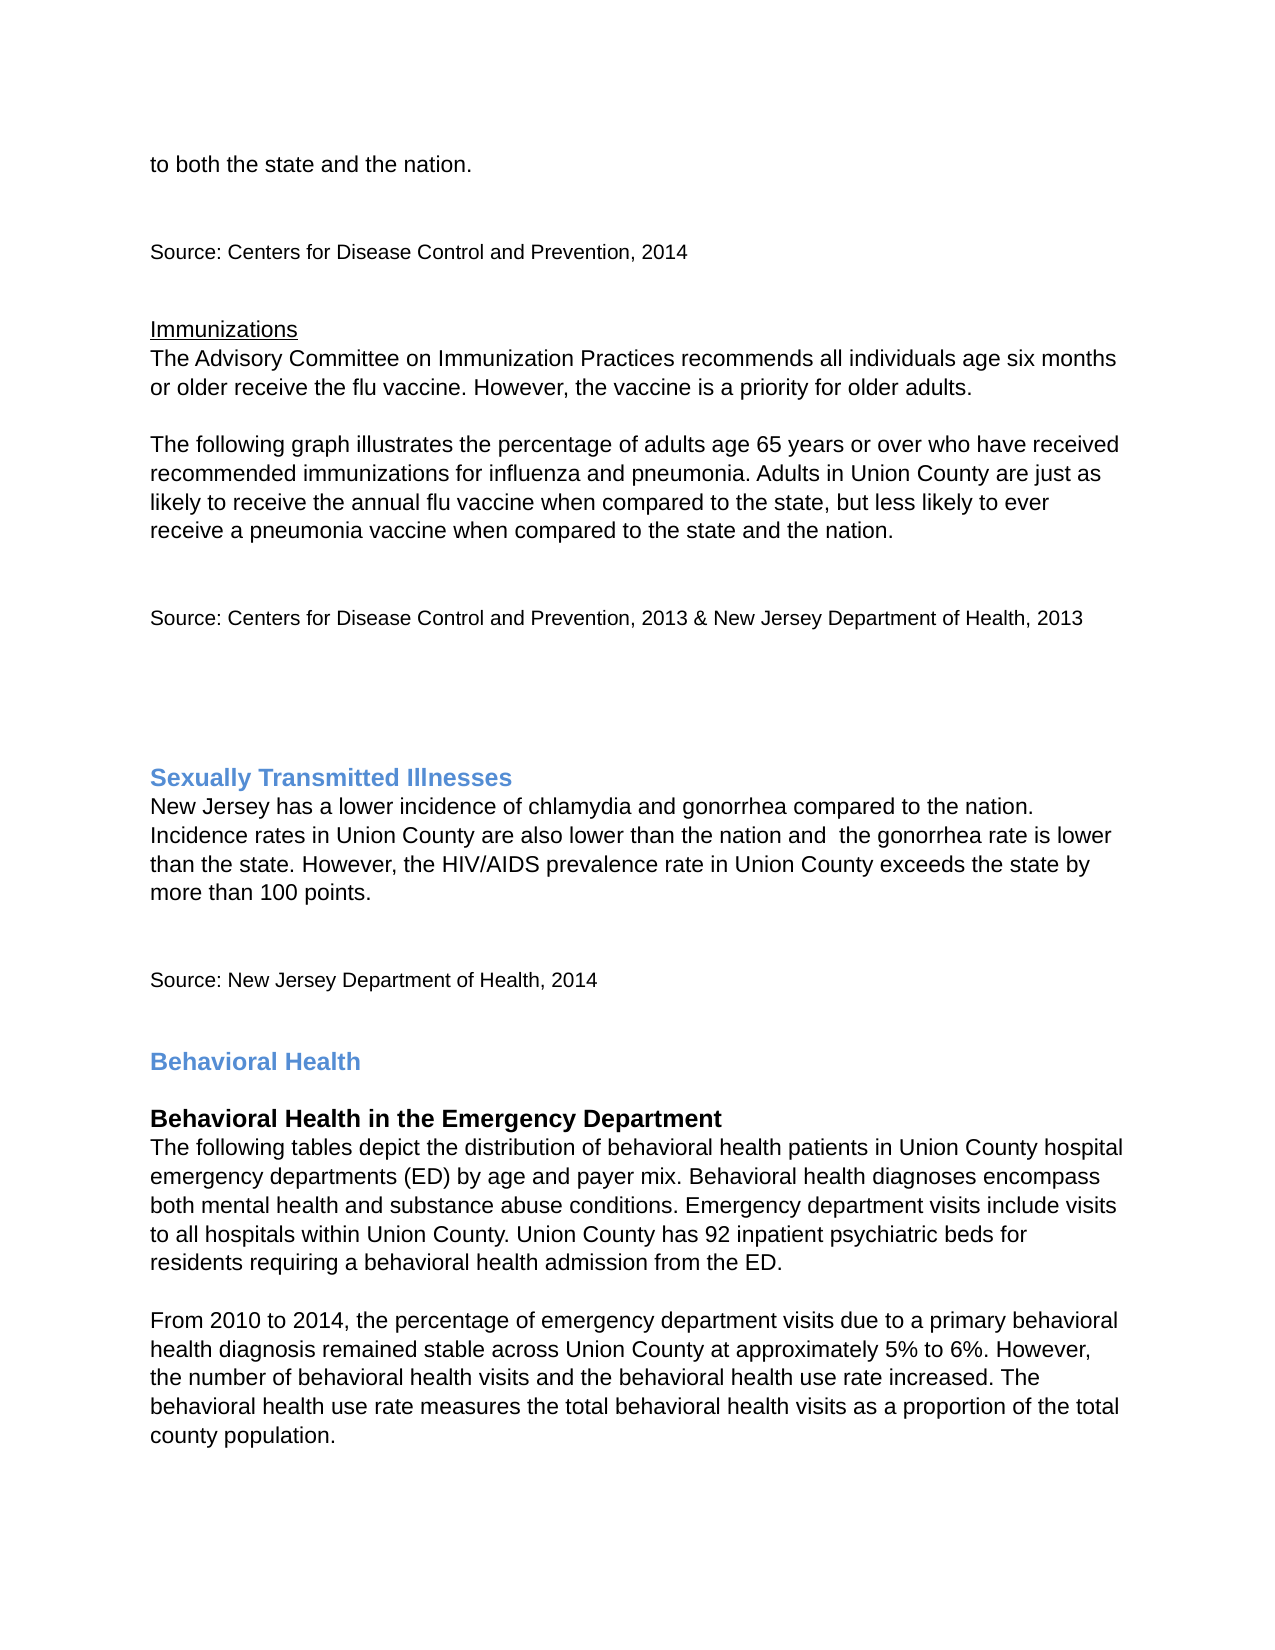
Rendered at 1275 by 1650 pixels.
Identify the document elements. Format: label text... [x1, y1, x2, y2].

text Source: Centers for Disease Control and Prevention, 2013 & New Jersey Department of Health, 2013 [150, 602, 1125, 631]
text From 2010 to 2014, the percentage of emergency department visits due to a primary behavioral health diagnosis remained stable across Union County at approximately 5% to 6%. However, the number of behavioral health visits and the behavioral health use rate increased. The behavioral health use rate measures the total behavioral health visits as a proportion of the total county population. [150, 1305, 1125, 1449]
text The following graph illustrates the percentage of adults age 65 years or over who have received recommended immunizations for influenza and pneumonia. Adults in Union County are just as likely to receive the annual flu vaccine when compared to the state, but less likely to ever receive a pneumonia vaccine when compared to the state and the nation. [150, 429, 1125, 544]
text Behavioral Health [150, 1050, 1125, 1075]
text New Jersey has a lower incidence of chlamydia and gonorrhea compared to the nation. Incidence rates in Union County are also lower than the nation and the gonorrhea rate is lower than the state. However, the HIV/AIDS prevalence rate in Union County exceeds the state by more than 100 points. [150, 792, 1125, 907]
text The Advisory Committee on Immunization Practices recommends all individuals age six months or older receive the flu vaccine. However, the vaccine is a priority for older adults. [150, 343, 1125, 401]
text Immunizations [150, 314, 1125, 343]
text The following tables depict the distribution of behavioral health patients in Union County hospital emergency departments (ED) by age and payer mix. Behavioral health diagnoses encompass both mental health and substance abuse conditions. Emergency department visits include visits to all hospitals within Union County. Union County has 92 inpatient psychiatric beds for residents requiring a behavioral health admission from the ED. [150, 1133, 1125, 1277]
text Behavioral Health in the Emergency Department [150, 1104, 1125, 1133]
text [150, 150, 1125, 179]
text Source: New Jersey Department of Health, 2014 [150, 964, 1125, 993]
text Source: Centers for Disease Control and Prevention, 2014 [150, 236, 1125, 265]
text Sexually Transmitted Illnesses [150, 767, 1125, 792]
